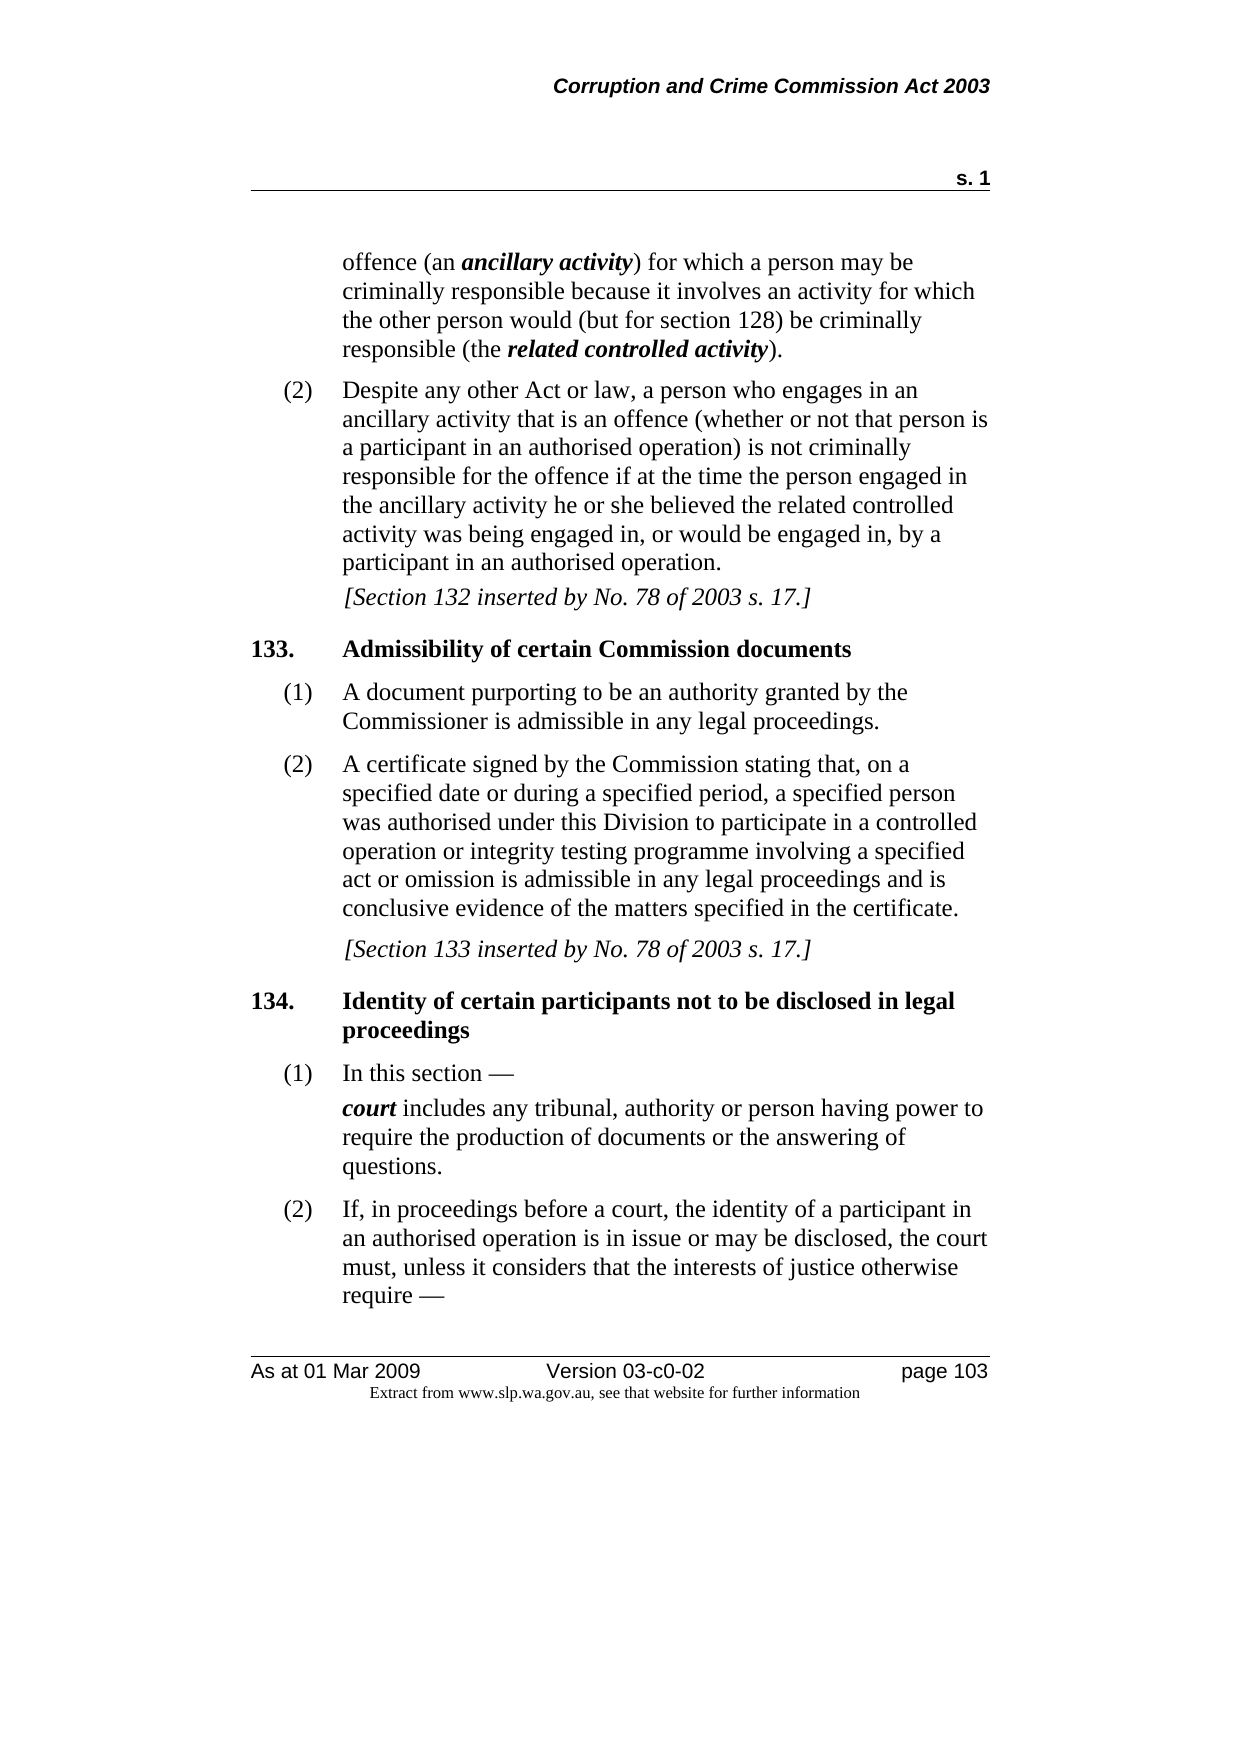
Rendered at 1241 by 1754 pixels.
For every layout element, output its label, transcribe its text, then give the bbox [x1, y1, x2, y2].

text court includes any tribunal, authority or person having power to require the production of documents or the answering of questions. [251, 1093, 990, 1179]
text (1) A document purporting to be an authority granted by the Commissioner is admissible in any legal proceedings. [251, 677, 990, 735]
text [Section 132 inserted by No. 78 of 2003 s. 17.] [251, 582, 990, 611]
text (2) A certificate signed by the Commission stating that, on a specified date or during a specified period, a specified person was authorised under this Division to participate in a controlled operation or integrity testing programme involving a specified act or omission is admissible in any legal proceedings and is conclusive evidence of the matters specified in the certificate. [251, 749, 990, 922]
text [Section 133 inserted by No. 78 of 2003 s. 17.] [251, 934, 990, 963]
text (1) In this section — [251, 1058, 990, 1087]
subtitle 133. Admissibility of certain Commission documents [251, 634, 990, 663]
text (2) If, in proceedings before a court, the identity of a participant in an authorised operation is in issue or may be disclosed, the court must, unless it considers that the interests of justice otherwise require — [251, 1194, 990, 1309]
text (2) Despite any other Act or law, a person who engages in an ancillary activity that is an offence (whether or not that person is a participant in an authorised operation) is not criminally responsible for the offence if at the time the person engaged in the ancillary activity he or she believed the related controlled activity was being engaged in, or would be engaged in, by a participant in an authorised operation. [251, 375, 990, 576]
subtitle 134. Identity of certain participants not to be disclosed in legal proceedings [251, 986, 990, 1044]
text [251, 247, 990, 362]
